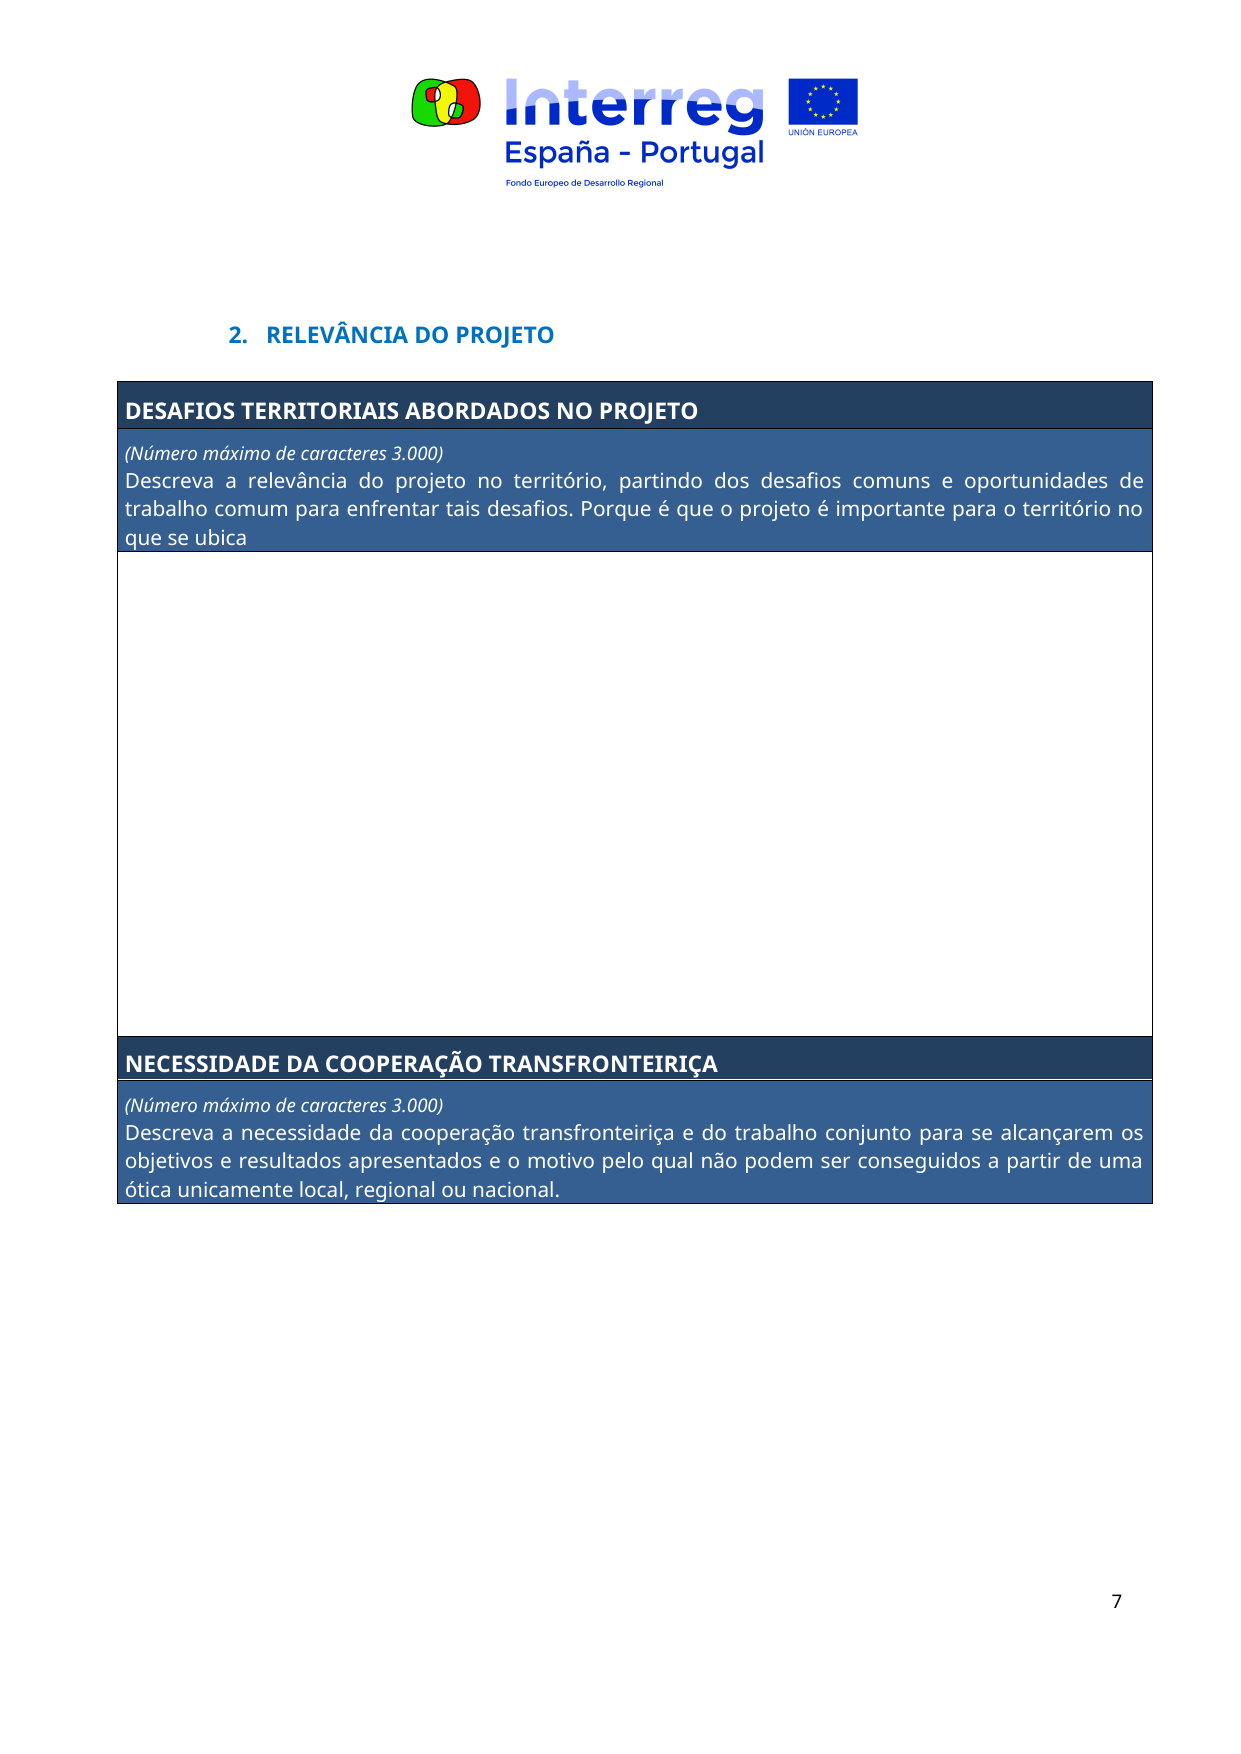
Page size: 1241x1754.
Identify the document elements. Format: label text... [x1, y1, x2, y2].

table_cell (Número máximo de caracteres 3.000) Descreva a relevância do projeto no território, partindo dos desafios comuns e oportunidades de trabalho comum para enfrentar tais desafios. Porque é que o projeto é importante para o território no que se ubica [118, 429, 1152, 551]
table_cell (Número máximo de caracteres 3.000) Descreva a necessidade da cooperação transfronteiriça e do trabalho conjunto para se alcançarem os objetivos e resultados apresentados e o motivo pelo qual não podem ser conseguidos a partir de uma ótica unicamente local, regional ou nacional. [118, 1081, 1152, 1203]
list RELEVÂNCIA DO PROJETO [228, 319, 1122, 350]
table_cell [118, 552, 1152, 1036]
table_cell NECESSIDADE DA COOPERAÇÃO TRANSFRONTEIRIÇA [118, 1037, 1152, 1079]
picture [377, 44, 892, 220]
table_header DESAFIOS TERRITORIAIS ABORDADOS NO PROJETO [118, 382, 1152, 428]
